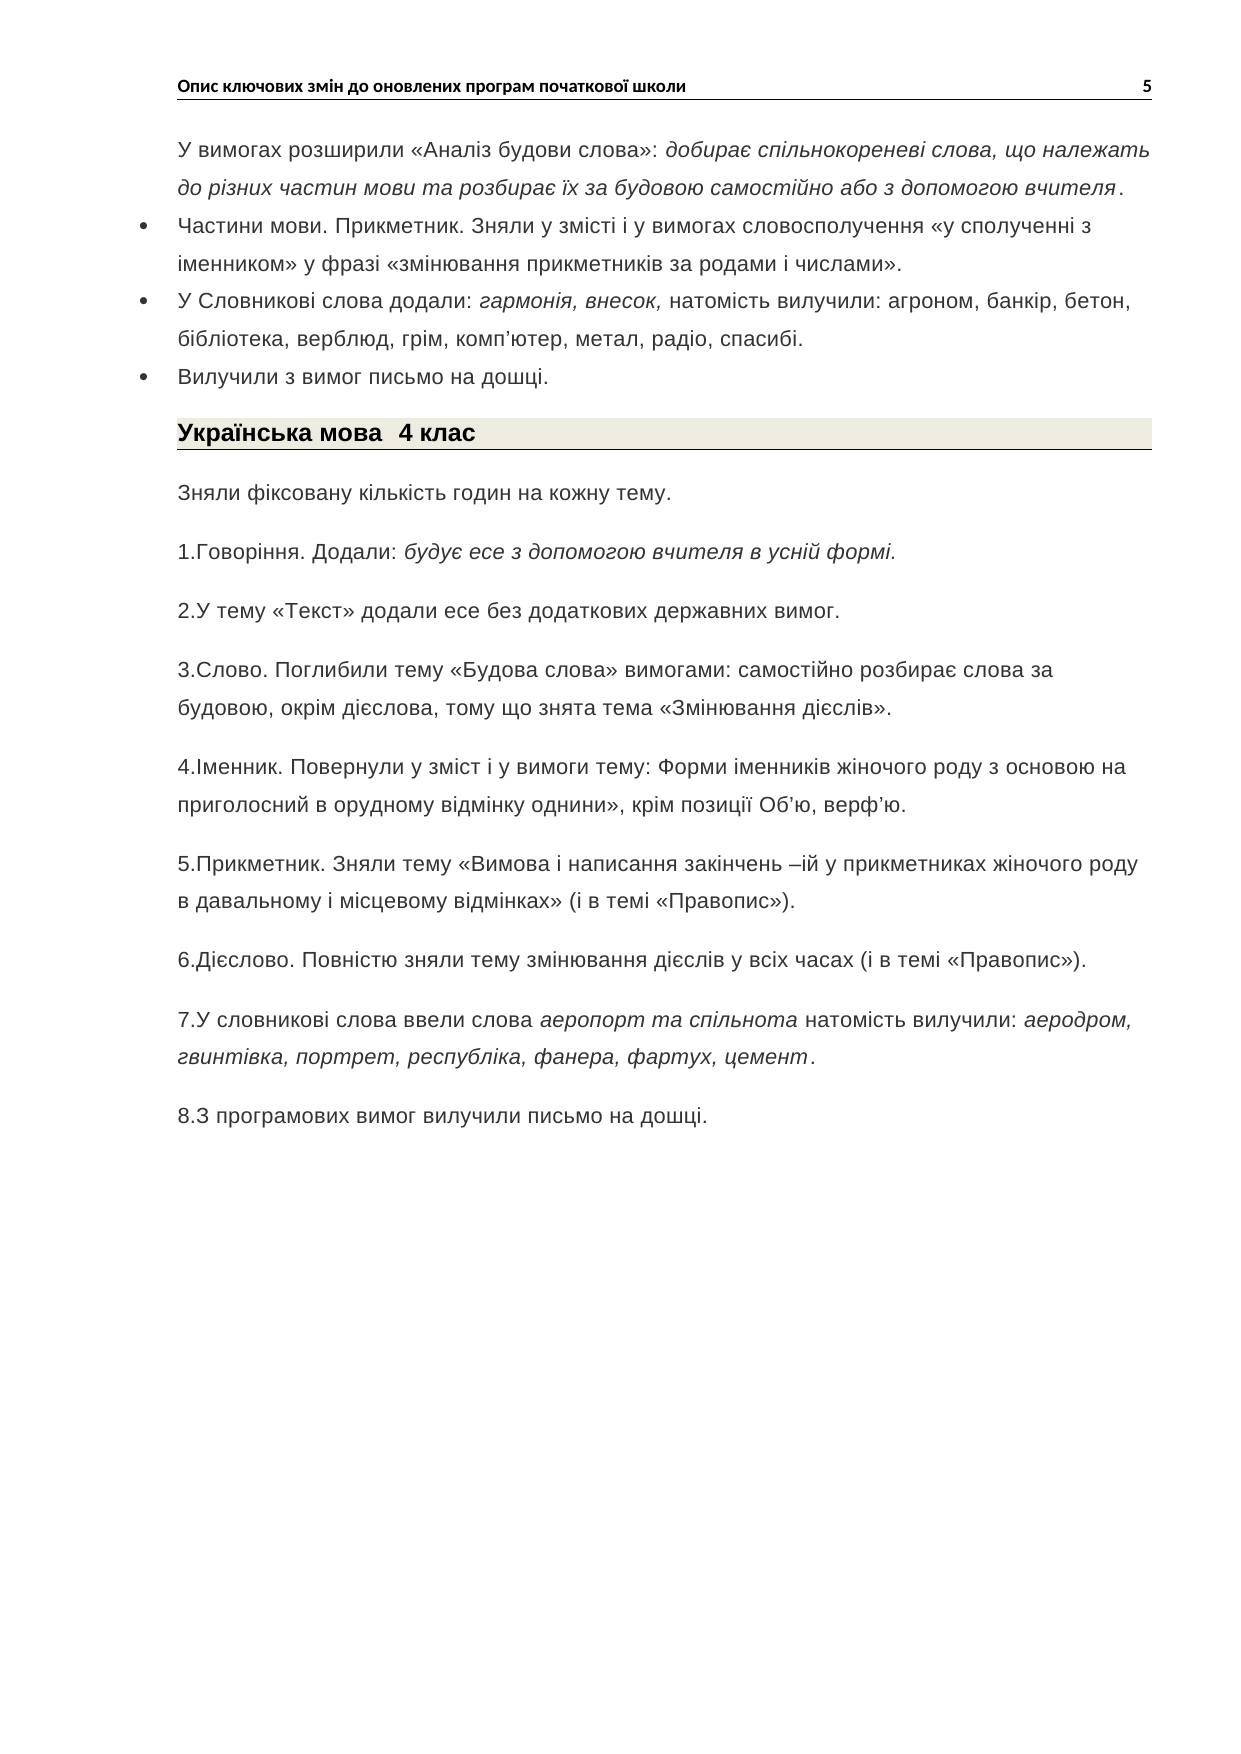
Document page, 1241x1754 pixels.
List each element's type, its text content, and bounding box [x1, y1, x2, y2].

list У Словникові слова додали: гармонія, внесок, натомість вилучили: агроном, банкір, бетон, бібліотека, верблюд, грім, комп’ютер, метал, радіо, спасибі. [140, 276, 1152, 351]
text 3.Слово. Поглибили тему «Будова слова» вимогами: самостійно розбирає слова за будовою, окрім дієслова, тому що знята тема «Змінювання дієслів». [177, 644, 1152, 720]
text 1.Говоріння. Додали: будує есе з допомогою вчителя в усній формі. [177, 526, 1152, 564]
text 6.Дієслово. Повністю зняли тему змінювання дієслів у всіх часах (і в темі «Правопис»). [177, 935, 1152, 973]
list Вилучили з вимог письмо на дошці. [140, 351, 1152, 389]
list Частини мови. Прикметник. Зняли у змісті і у вимогах словосполучення «у сполученні з іменником» у фразі «змінювання прикметників за родами і числами». [140, 200, 1152, 276]
text 8.З програмових вимог вилучили письмо на дошці. [177, 1091, 1152, 1128]
text 7.У словникові слова ввели слова аеропорт та спільнота натомість вилучили: аеродром, гвинтівка, портрет, республіка, фанера, фартух, цемент. [177, 994, 1152, 1069]
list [140, 124, 1152, 200]
subtitle Українська мова 4 клас [177, 418, 1152, 449]
text 4.Іменник. Повернули у зміст і у вимоги тему: Форми іменників жіночого роду з основою на приголосний в орудному відмінку однини», крім позиції Об’ю, верф’ю. [177, 741, 1152, 817]
text Зняли фіксовану кількість годин на кожну тему. [177, 467, 1152, 505]
text 2.У тему «Текст» додали есе без додаткових державних вимог. [177, 585, 1152, 623]
text 5.Прикметник. Зняли тему «Вимова і написання закінчень –ій у прикметниках жіночого роду в давальному і місцевому відмінках» (і в темі «Правопис»). [177, 838, 1152, 913]
